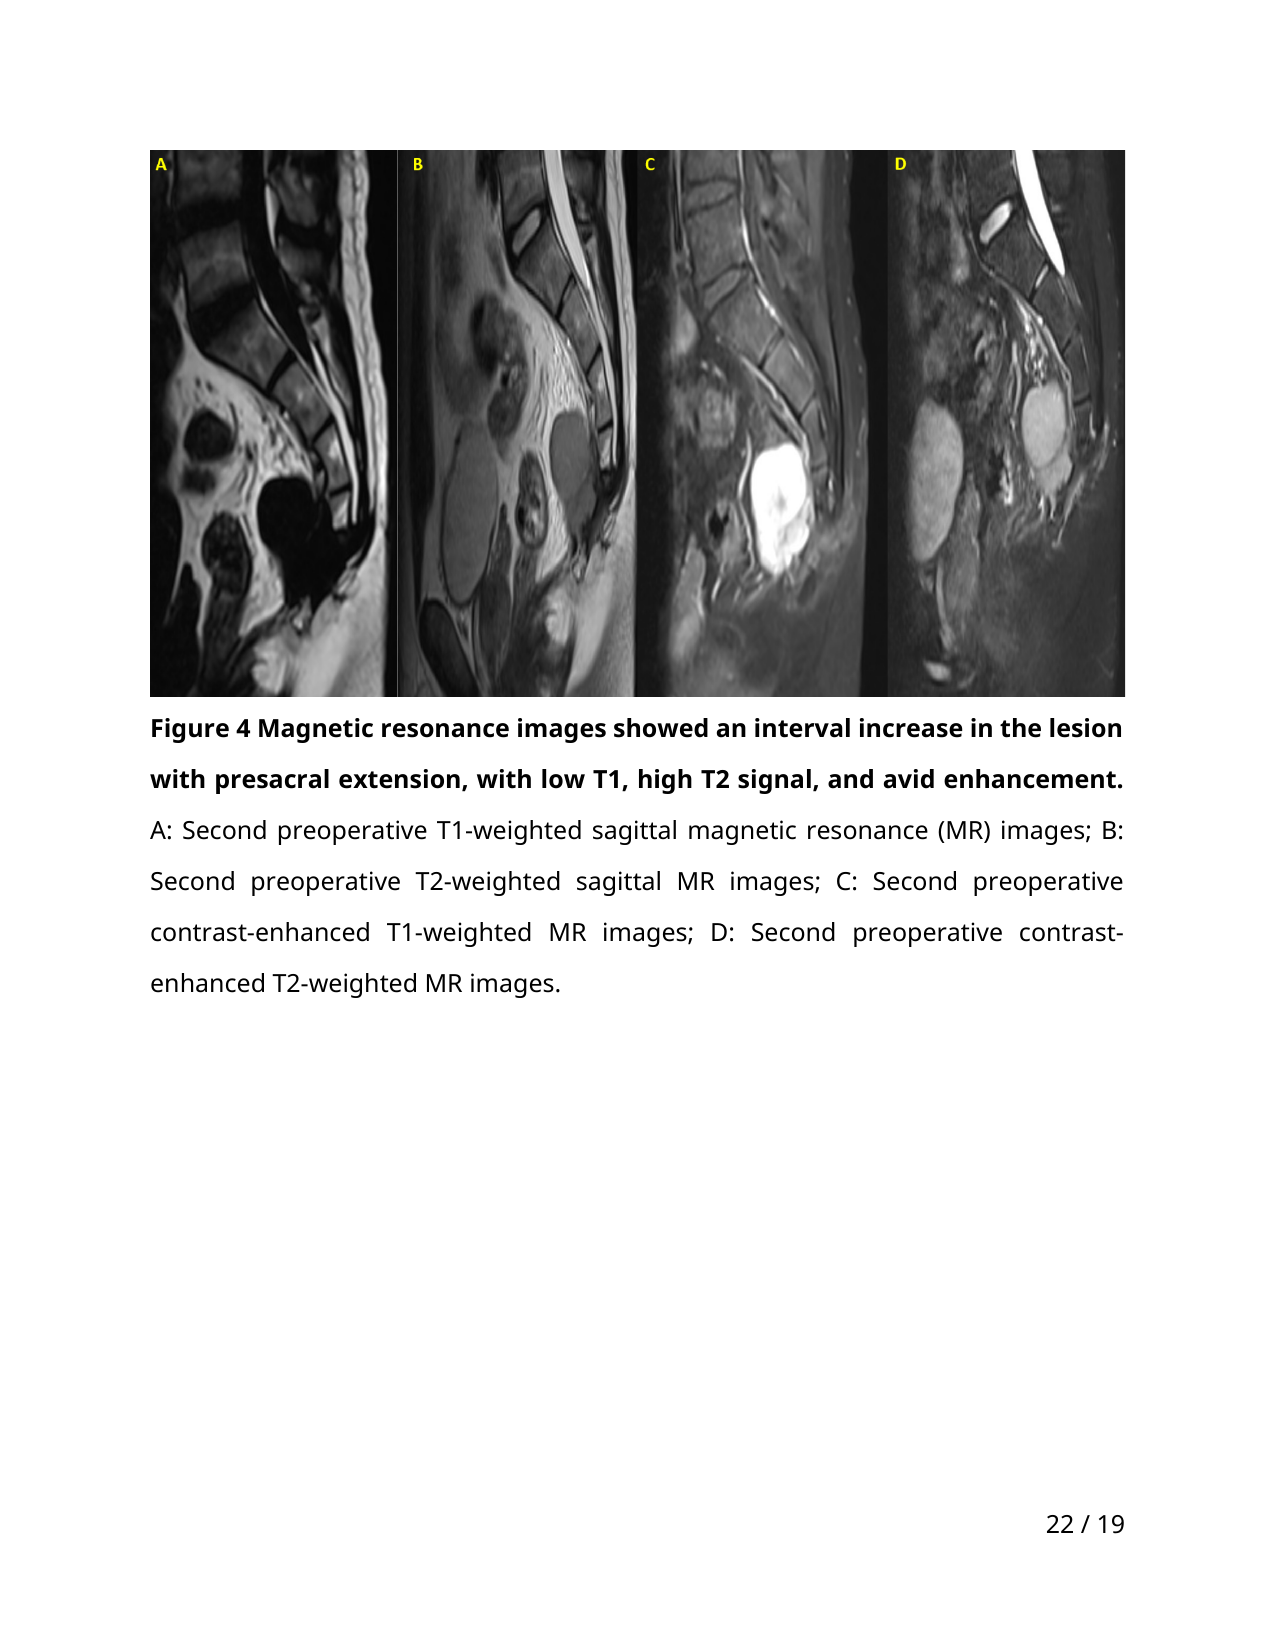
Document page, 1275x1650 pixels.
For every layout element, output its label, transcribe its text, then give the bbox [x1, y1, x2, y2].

picture [150, 150, 1125, 697]
text Figure 4 Magnetic resonance images showed an interval increase in the lesion with presacral extension, with low T1, high T2 signal, and avid enhancement. A: Second preoperative T1-weighted sagittal magnetic resonance (MR) images; B: Second preoperative T2-weighted sagittal MR images; C: Second preoperative contrast-enhanced T1-weighted MR images; D: Second preoperative contrast-enhanced T2-weighted MR images. [150, 711, 1125, 1000]
